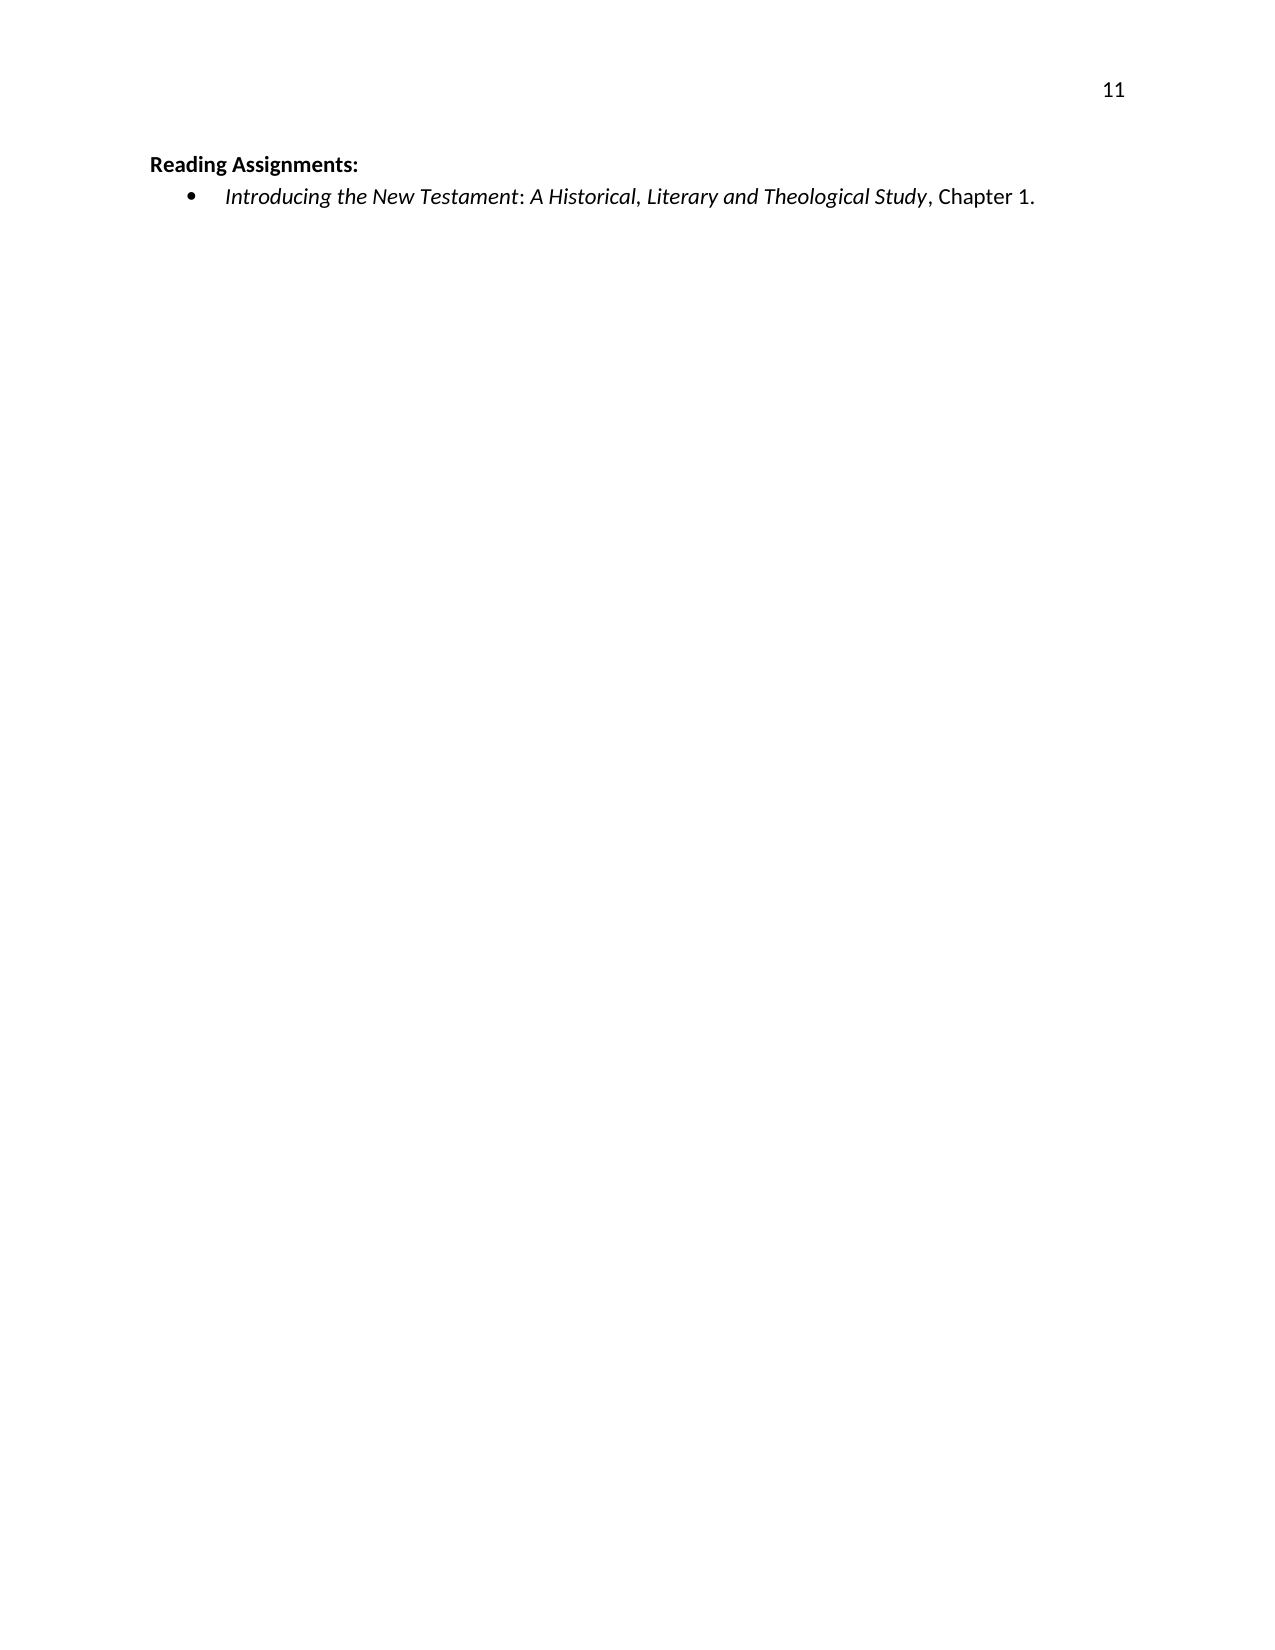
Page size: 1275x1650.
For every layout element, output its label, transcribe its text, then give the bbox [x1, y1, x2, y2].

list Introducing the New Testament: A Historical, Literary and Theological Study, Chapter 1. [187, 182, 1125, 210]
text Reading Assignments: [150, 150, 1125, 178]
